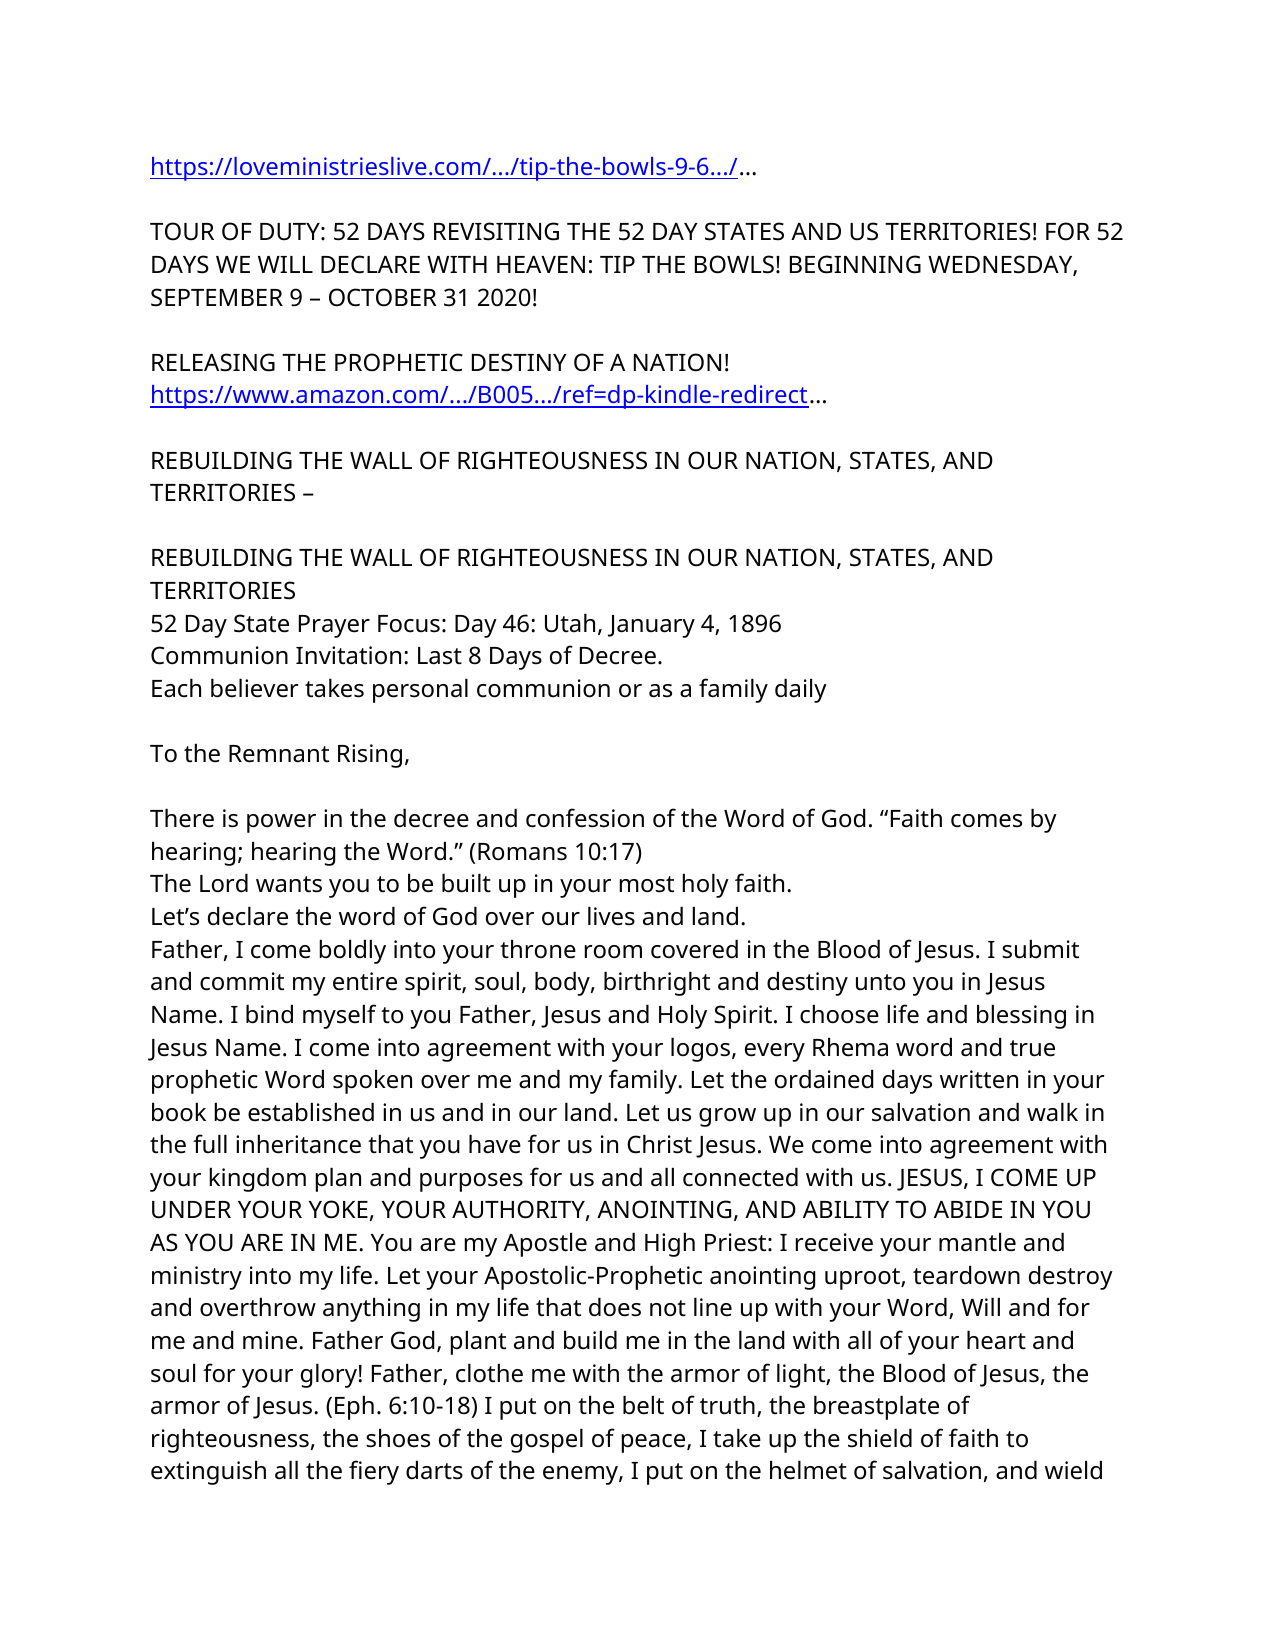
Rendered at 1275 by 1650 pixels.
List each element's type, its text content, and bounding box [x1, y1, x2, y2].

text Let’s declare the word of God over our lives and land. [150, 900, 1125, 932]
text Each believer takes personal communion or as a family daily [150, 672, 1125, 704]
text https://loveministrieslive.com/.../tip-the-bowls-9-6.../... [150, 150, 1125, 183]
text Communion Invitation: Last 8 Days of Decree. [150, 639, 1125, 672]
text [150, 932, 1125, 1487]
text TOUR OF DUTY: 52 DAYS REVISITING THE 52 DAY STATES AND US TERRITORIES! FOR 52 DAYS WE WILL DECLARE WITH HEAVEN: TIP THE BOWLS! BEGINNING WEDNESDAY, SEPTEMBER 9 – OCTOBER 31 2020! [150, 215, 1125, 313]
text REBUILDING THE WALL OF RIGHTEOUSNESS IN OUR NATION, STATES, AND TERRITORIES – [150, 443, 1125, 509]
text REBUILDING THE WALL OF RIGHTEOUSNESS IN OUR NATION, STATES, AND TERRITORIES [150, 541, 1125, 606]
text 52 Day State Prayer Focus: Day 46: Utah, January 4, 1896 [150, 606, 1125, 639]
text There is power in the decree and confession of the Word of God. “Faith comes by hearing; hearing the Word.” (Romans 10:17) [150, 802, 1125, 867]
text To the Remnant Rising, [150, 737, 1125, 769]
text RELEASING THE PROPHETIC DESTINY OF A NATION! https://www.amazon.com/.../B005.../ref=dp-kindle-redirect... [150, 346, 1125, 411]
text The Lord wants you to be built up in your most holy faith. [150, 867, 1125, 900]
